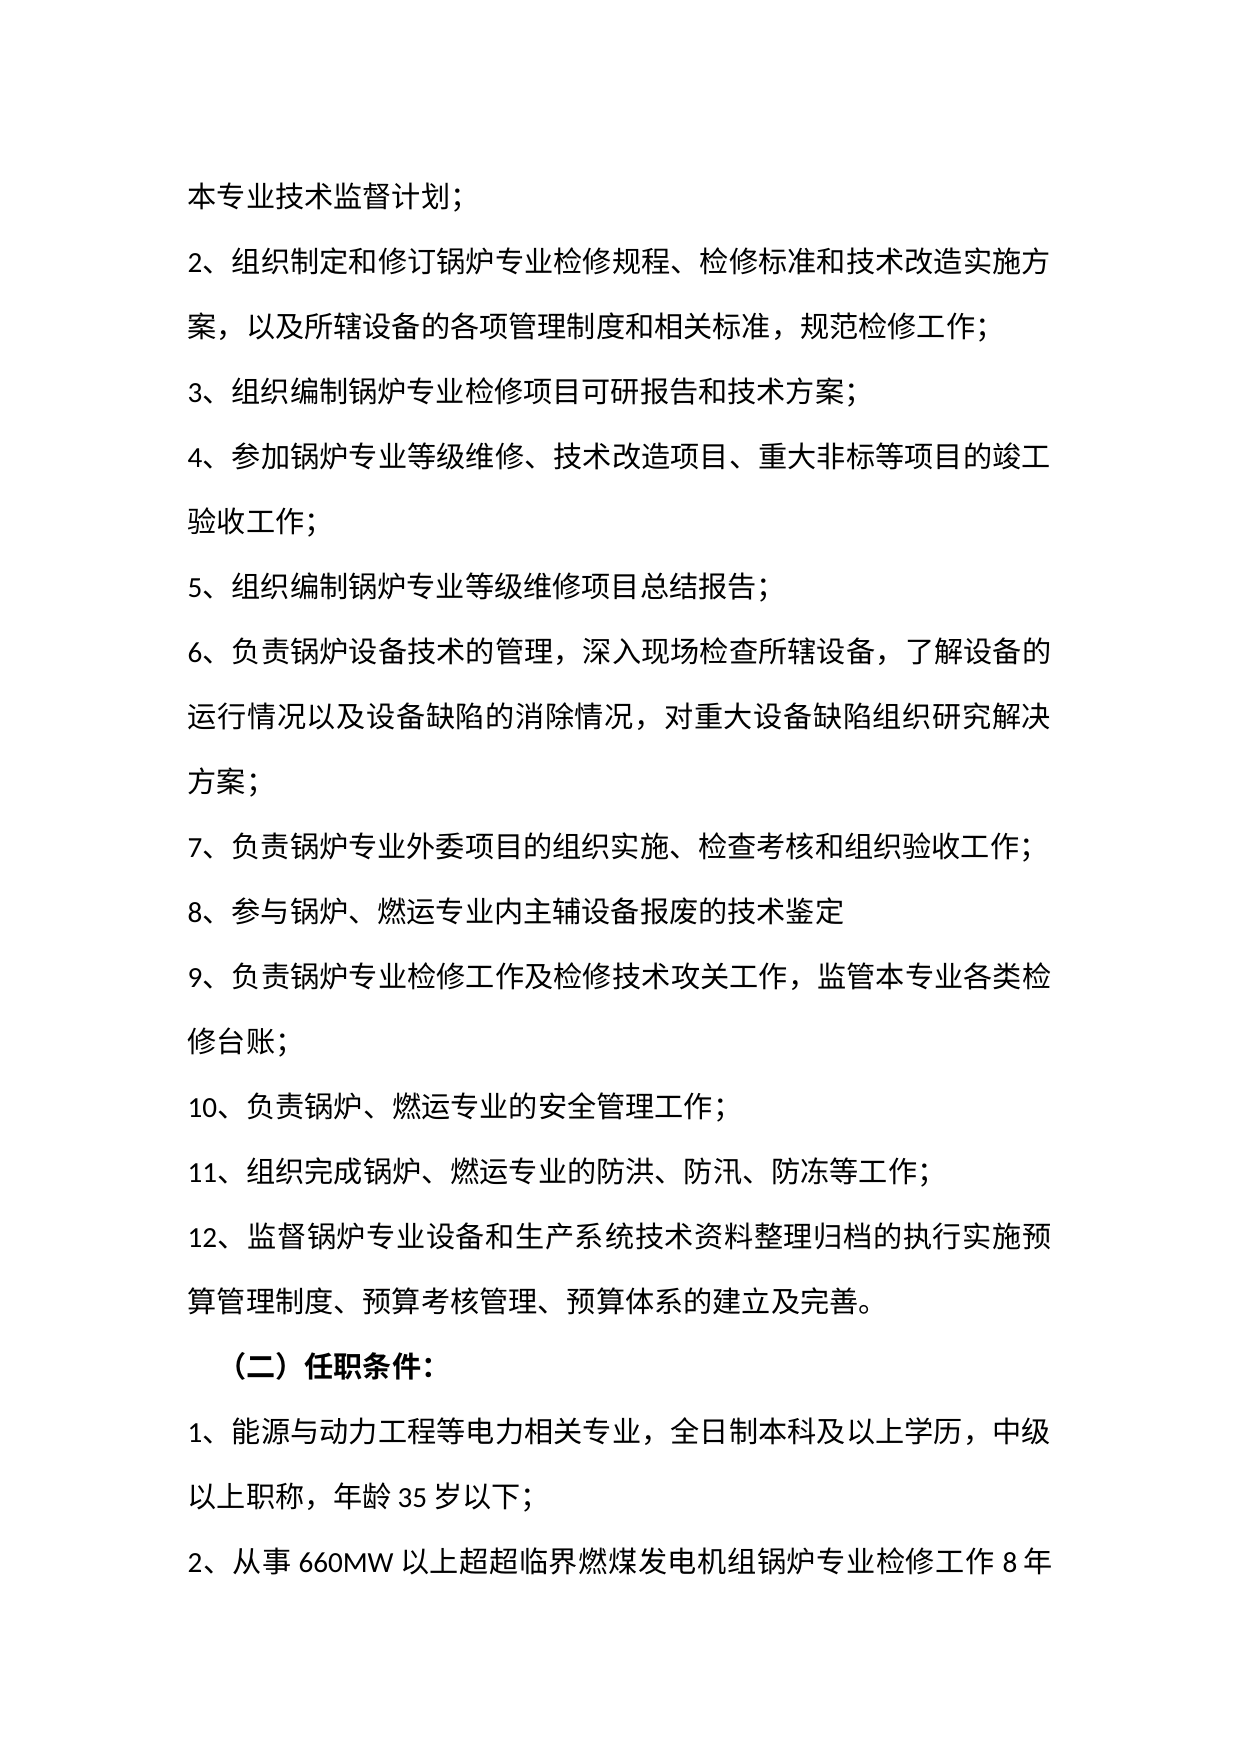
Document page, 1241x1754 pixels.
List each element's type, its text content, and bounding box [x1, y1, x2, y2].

text 1、能源与动力工程等电力相关专业，全日制本科及以上学历，中级以上职称，年龄35岁以下； [187, 1397, 1053, 1527]
text 5、组织编制锅炉专业等级维修项目总结报告； [187, 552, 1053, 617]
text 12、监督锅炉专业设备和生产系统技术资料整理归档的执行实施预算管理制度、预算考核管理、预算体系的建立及完善。 [187, 1202, 1053, 1332]
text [187, 162, 1053, 227]
text 7、负责锅炉专业外委项目的组织实施、检查考核和组织验收工作； [187, 812, 1053, 877]
text 9、负责锅炉专业检修工作及检修技术攻关工作，监管本专业各类检修台账； [187, 942, 1053, 1072]
text 2、组织制定和修订锅炉专业检修规程、检修标准和技术改造实施方案，以及所辖设备的各项管理制度和相关标准，规范检修工作； [187, 227, 1053, 357]
text 4、参加锅炉专业等级维修、技术改造项目、重大非标等项目的竣工验收工作； [187, 422, 1053, 552]
text 3、组织编制锅炉专业检修项目可研报告和技术方案； [187, 357, 1053, 422]
text 8、参与锅炉、燃运专业内主辅设备报废的技术鉴定 [187, 877, 1053, 942]
text 10、负责锅炉、燃运专业的安全管理工作； [187, 1072, 1053, 1137]
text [187, 1527, 1053, 1592]
text （二）任职条件： [187, 1332, 1053, 1397]
text 11、组织完成锅炉、燃运专业的防洪、防汛、防冻等工作； [187, 1137, 1053, 1202]
text 6、负责锅炉设备技术的管理，深入现场检查所辖设备，了解设备的运行情况以及设备缺陷的消除情况，对重大设备缺陷组织研究解决方案； [187, 617, 1053, 812]
